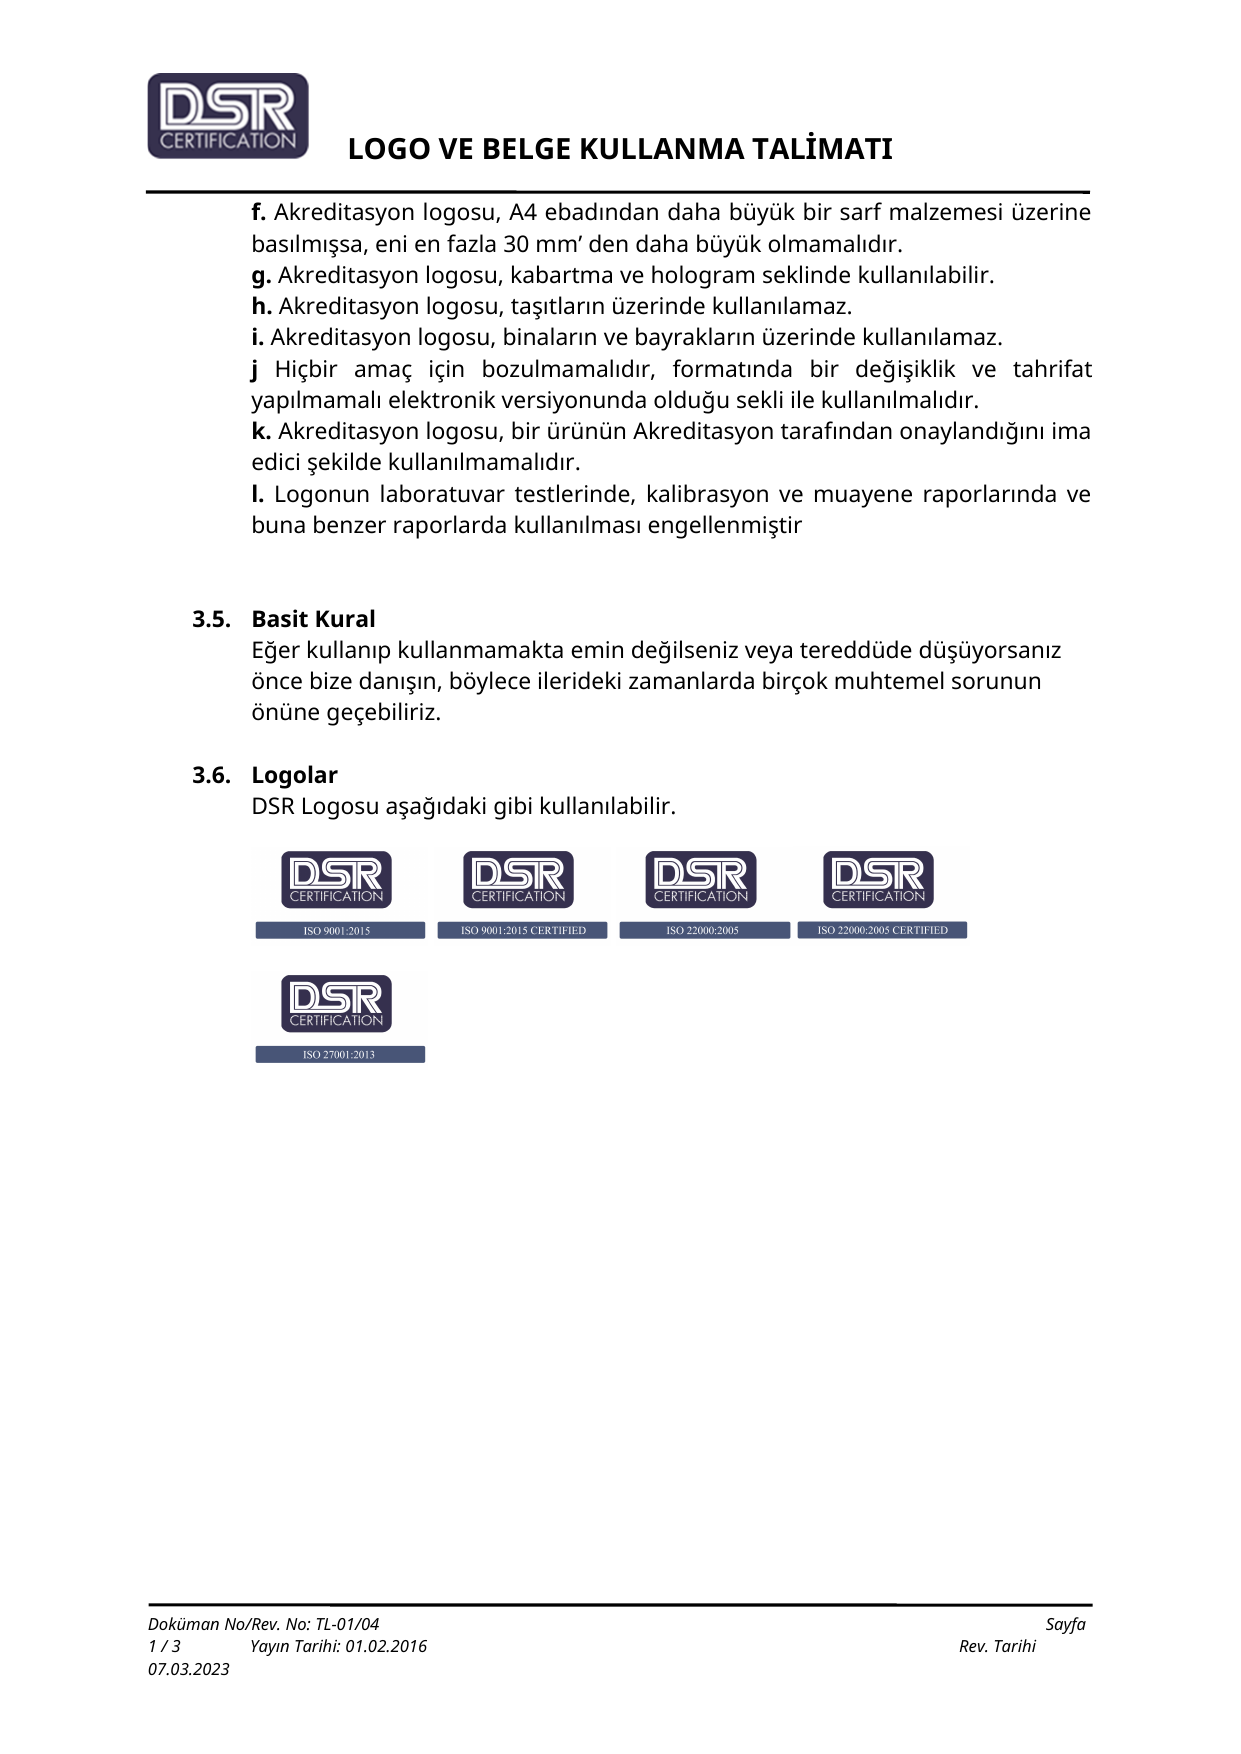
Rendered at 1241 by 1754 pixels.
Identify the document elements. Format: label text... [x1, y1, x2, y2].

text k. Akreditasyon logosu, bir ürünün Akreditasyon tarafından onaylandığını ima edici şekilde kullanılmamalıdır. [251, 415, 1093, 478]
list Eğer kullanıp kullanmamakta emin değilseniz veya tereddüde düşüyorsanız önce bize danışın, böylece ilerideki zamanlarda birçok muhtemel sorunun önüne geçebiliriz. [251, 634, 1093, 728]
text h. Akreditasyon logosu, taşıtların üzerinde kullanılamaz. [251, 290, 1093, 321]
picture [615, 846, 971, 946]
picture [251, 971, 429, 1070]
text g. Akreditasyon logosu, kabartma ve hologram seklinde kullanılabilir. [251, 259, 1093, 290]
picture [251, 847, 429, 946]
list Basit Kural [192, 603, 1093, 634]
text DSR Logosu aşağıdaki gibi kullanılabilir. [177, 790, 1093, 821]
list Logolar [192, 759, 1093, 790]
text f. Akreditasyon logosu, A4 ebadından daha büyük bir sarf malzemesi üzerine basılmışsa, eni en fazla 30 mm’ den daha büyük olmamalıdır. [251, 196, 1093, 259]
text i. Akreditasyon logosu, binaların ve bayrakların üzerinde kullanılamaz. [251, 321, 1093, 353]
picture [433, 847, 611, 946]
text j Hiçbir amaç için bozulmamalıdır, formatında bir değişiklik ve tahrifat yapılmamalı elektronik versiyonunda olduğu sekli ile kullanılmalıdır. [251, 353, 1093, 415]
picture [147, 73, 310, 160]
text l. Logonun laboratuvar testlerinde, kalibrasyon ve muayene raporlarında ve buna benzer raporlarda kullanılması engellenmiştir [251, 478, 1093, 540]
